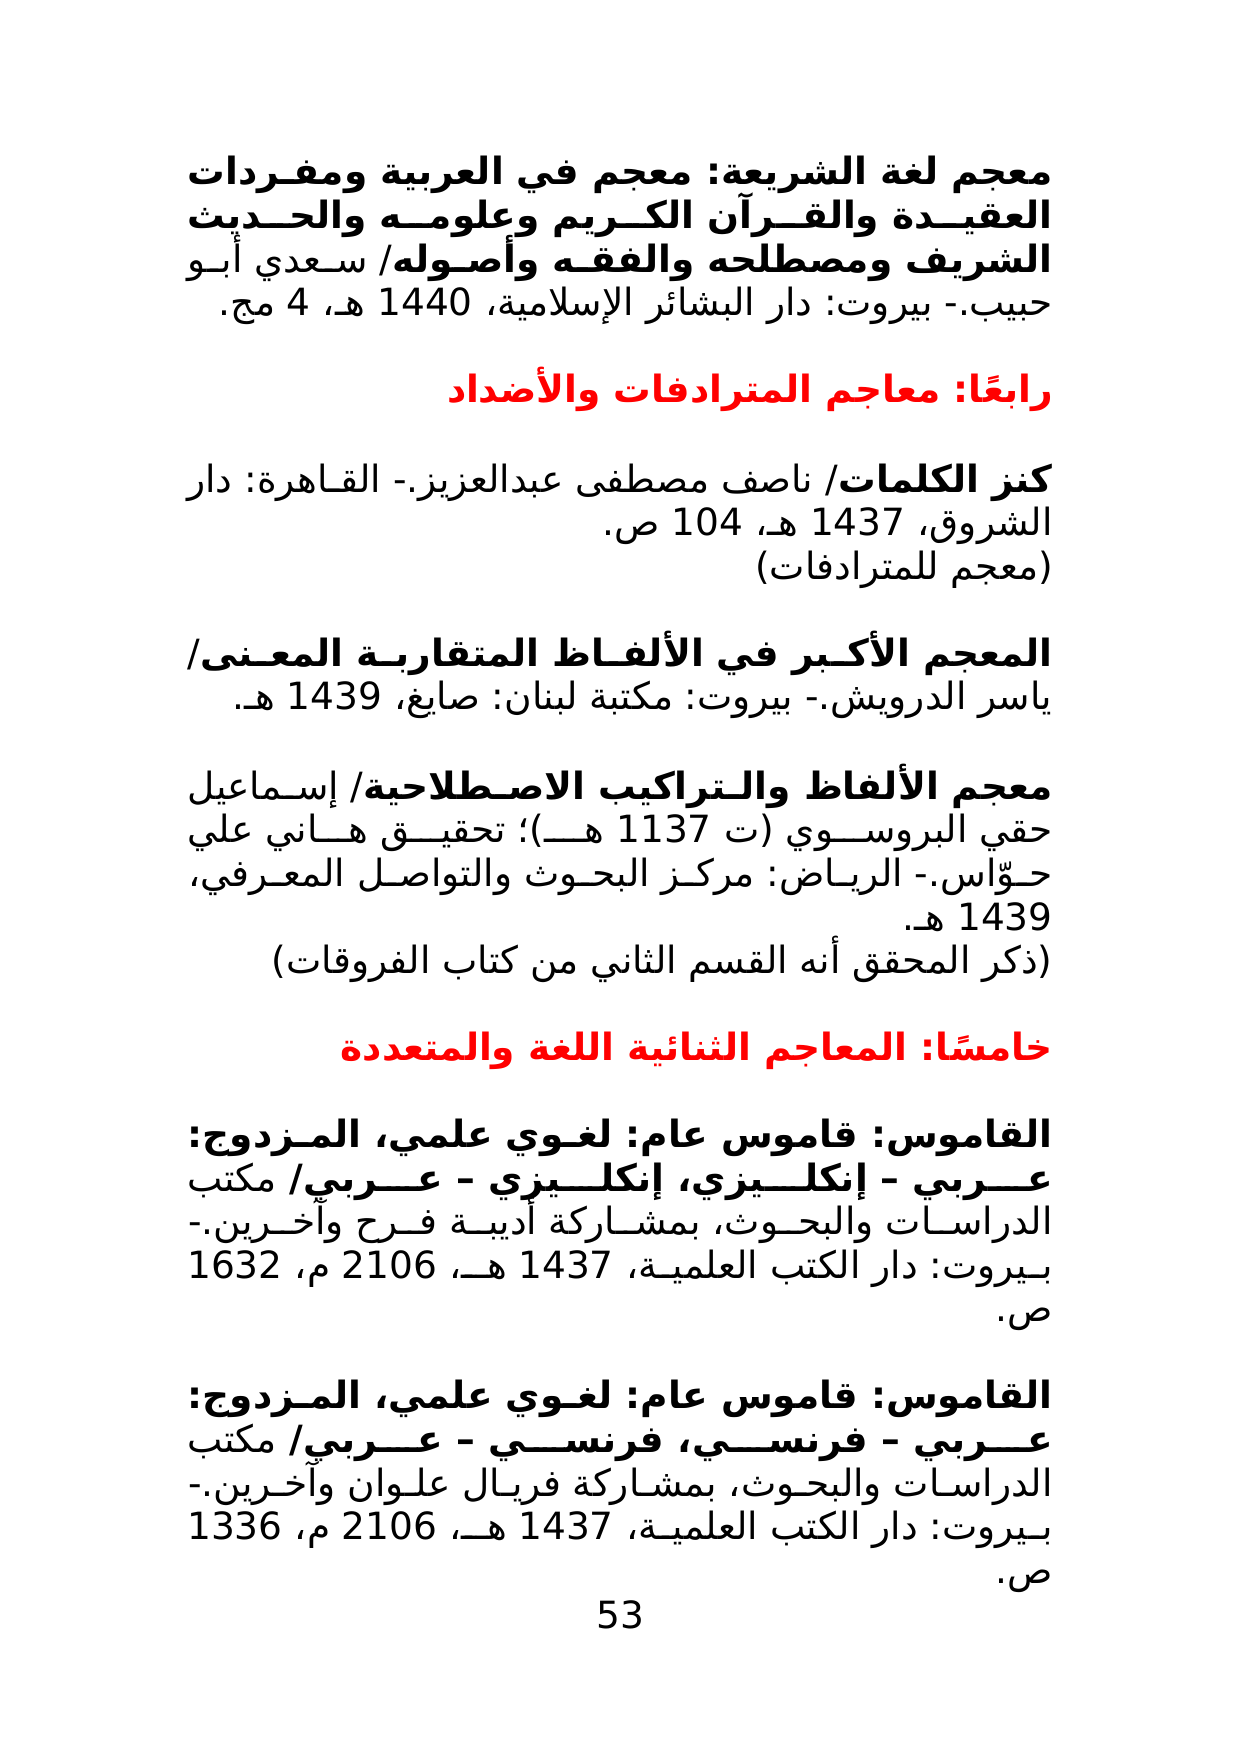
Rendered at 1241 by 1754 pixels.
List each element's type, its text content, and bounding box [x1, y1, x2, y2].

text معجم لغة الشريعة: معجم في العربية ومفردات العقيدة والقرآن الكريم وعلومه والحديث الشريف ومصطلحه والفقه وأصوله/ سعدي أبو حبيب.- بيروت: دار البشائر الإسلامية، 1440 هـ، 4 مج. [187, 150, 1053, 324]
text رابعًا: معاجم المترادفات والأضداد [187, 368, 1053, 411]
text القاموس: قاموس عام: لغوي علمي، المزدوج: عربي – فرنسي، فرنسي – عربي/ مكتب الدراسات والبحوث، بمشاركة فريال علوان وآخرين.- بيروت: دار الكتب العلمية، 1437 هـ، 2106 م، 1336 ص. [187, 1374, 1053, 1592]
text (ذكر المحقق أنه القسم الثاني من كتاب الفروقات) [187, 939, 1053, 983]
text القاموس: قاموس عام: لغوي علمي، المزدوج: عربي – إنكليزي، إنكليزي – عربي/ مكتب الدراسات والبحوث، بمشاركة أديبة فرح وآخرين.- بيروت: دار الكتب العلمية، 1437 هـ، 2106 م، 1632 ص. [187, 1112, 1053, 1331]
text (معجم للمترادفات) [187, 544, 1053, 588]
text المعجم الأكبر في الألفاظ المتقاربة المعنى/ ياسر الدرويش.- بيروت: مكتبة لبنان: صايغ، 1439 هـ. [187, 631, 1053, 718]
text كنز الكلمات/ ناصف مصطفى عبدالعزيز.- القاهرة: دار الشروق، 1437 هـ، 104 ص. [187, 457, 1053, 544]
text معجم الألفاظ والتراكيب الاصطلاحية/ إسماعيل حقي البروسوي (ت 1137 هـ)؛ تحقيق هاني علي حوّاس.- الرياض: مركز البحوث والتواصل المعرفي، 1439 هـ. [187, 764, 1053, 939]
text خامسًا: المعاجم الثنائية اللغة والمتعددة [187, 1026, 1053, 1069]
